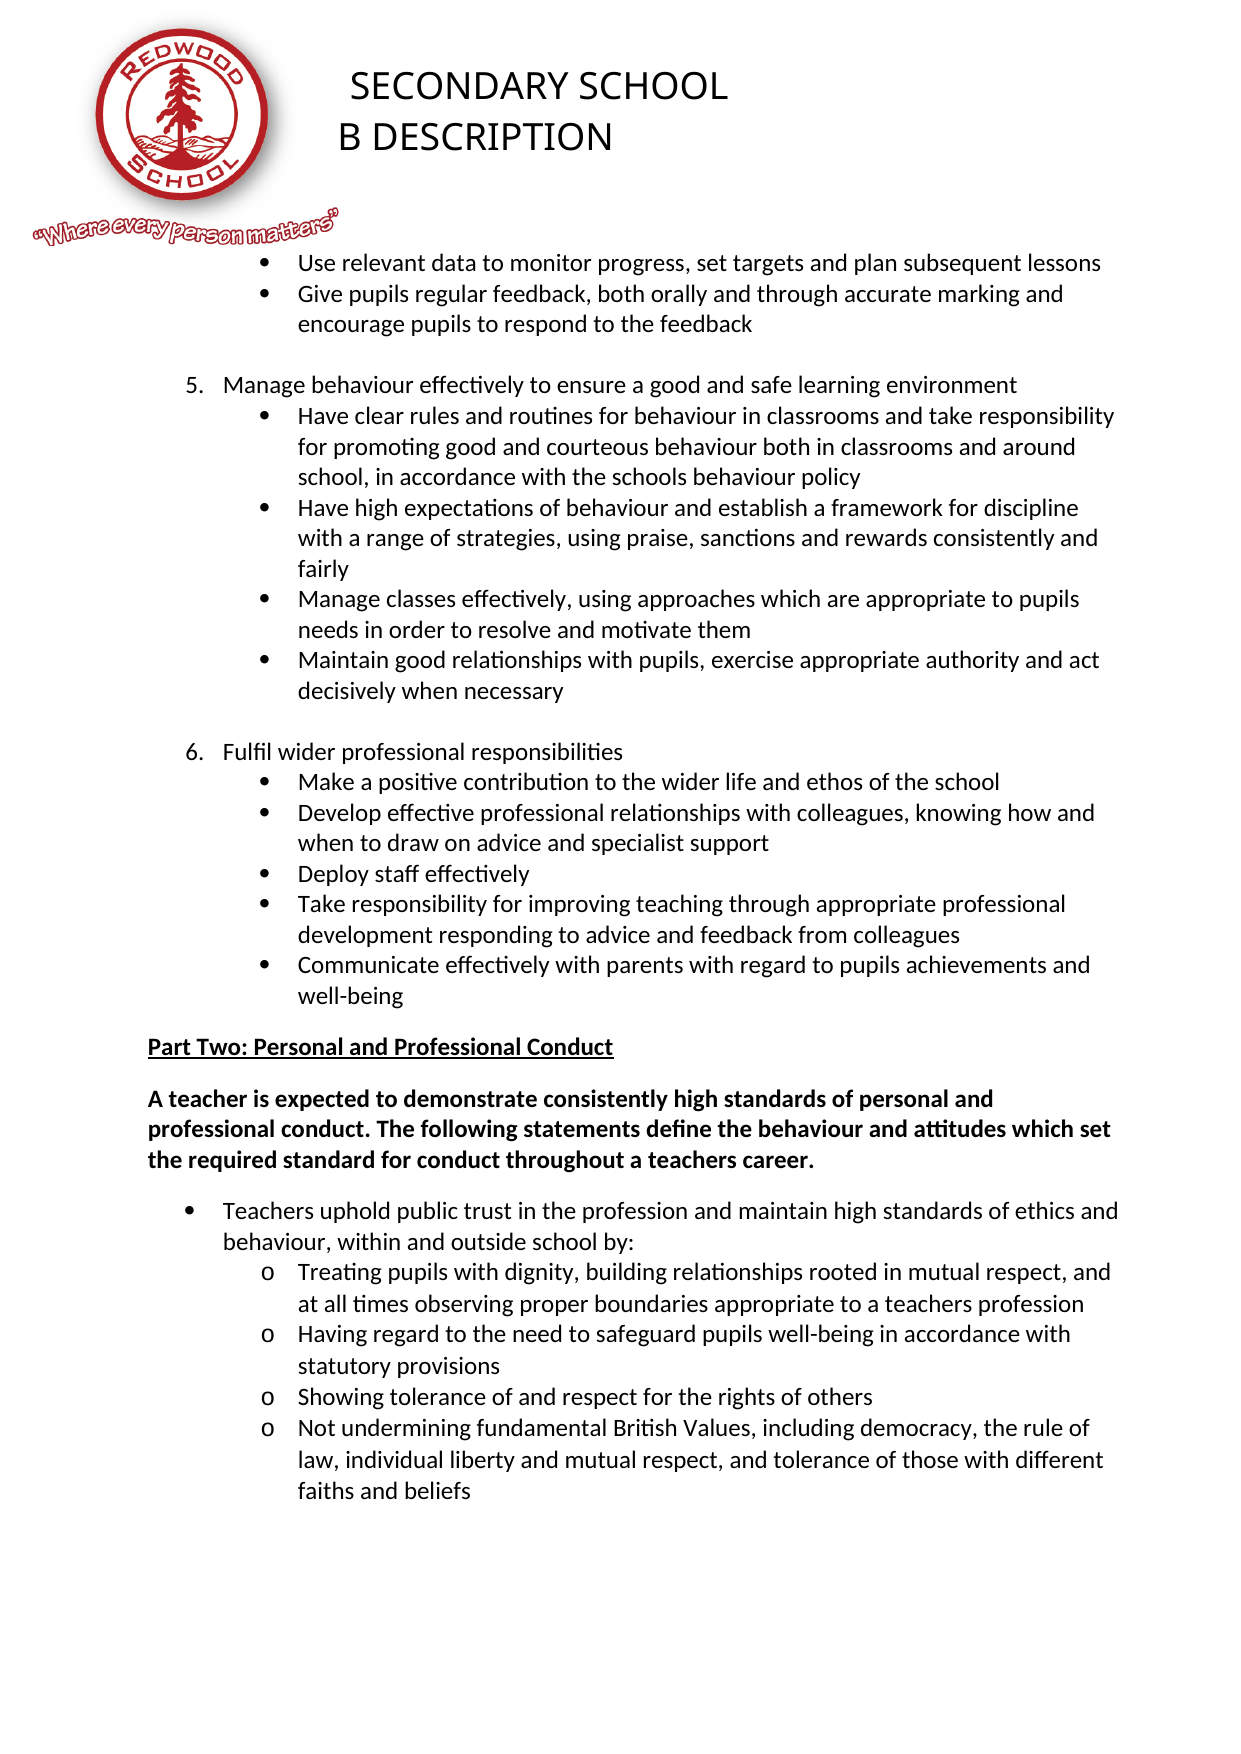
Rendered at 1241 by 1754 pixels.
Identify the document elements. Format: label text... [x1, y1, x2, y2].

list Have clear rules and routines for behaviour in classrooms and take responsibility for promoting good and courteous behaviour both in classrooms and around school, in accordance with the schools behaviour policy [260, 400, 1123, 492]
list Deploy staff effectively [260, 858, 1123, 888]
list Make a positive contribution to the wider life and ethos of the school [260, 766, 1123, 797]
list Use relevant data to monitor progress, set targets and plan subsequent lessons [260, 247, 1123, 278]
list Having regard to the need to safeguard pupils well-being in accordance with statutory provisions [260, 1318, 1123, 1381]
list Give pupils regular feedback, both orally and through accurate marking and encourage pupils to respond to the feedback [260, 278, 1123, 339]
list Communicate effectively with parents with regard to pupils achievements and well-being [260, 949, 1123, 1011]
text Part Two: Personal and Professional Conduct [148, 1031, 1123, 1062]
list Have high expectations of behaviour and establish a framework for discipline with a range of strategies, using praise, sanctions and rewards consistently and fairly [260, 492, 1123, 583]
list Manage behaviour effectively to ensure a good and safe learning environment [185, 369, 1123, 400]
list Not undermining fundamental British Values, including democracy, the rule of law, individual liberty and mutual respect, and tolerance of those with different faiths and beliefs [260, 1412, 1123, 1505]
list Showing tolerance of and respect for the rights of others [260, 1381, 1123, 1412]
list Maintain good relationships with pupils, exercise appropriate authority and act decisively when necessary [260, 644, 1123, 705]
list Manage classes effectively, using approaches which are appropriate to pupils needs in order to resolve and motivate them [260, 583, 1123, 644]
text A teacher is expected to demonstrate consistently high standards of personal and professional conduct. The following statements define the behaviour and attitudes which set the required standard for conduct throughout a teachers career. [148, 1083, 1123, 1174]
list Develop effective professional relationships with colleagues, knowing how and when to draw on advice and specialist support [260, 797, 1123, 858]
list Take responsibility for improving teaching through appropriate professional development responding to advice and feedback from colleagues [260, 888, 1123, 949]
list Treating pupils with dignity, building relationships rooted in mutual respect, and at all times observing proper boundaries appropriate to a teachers profession [260, 1256, 1123, 1318]
list Fulfil wider professional responsibilities [185, 736, 1123, 766]
list Teachers uphold public trust in the profession and maintain high standards of ethics and behaviour, within and outside school by: [185, 1195, 1123, 1256]
picture [29, 4, 339, 246]
